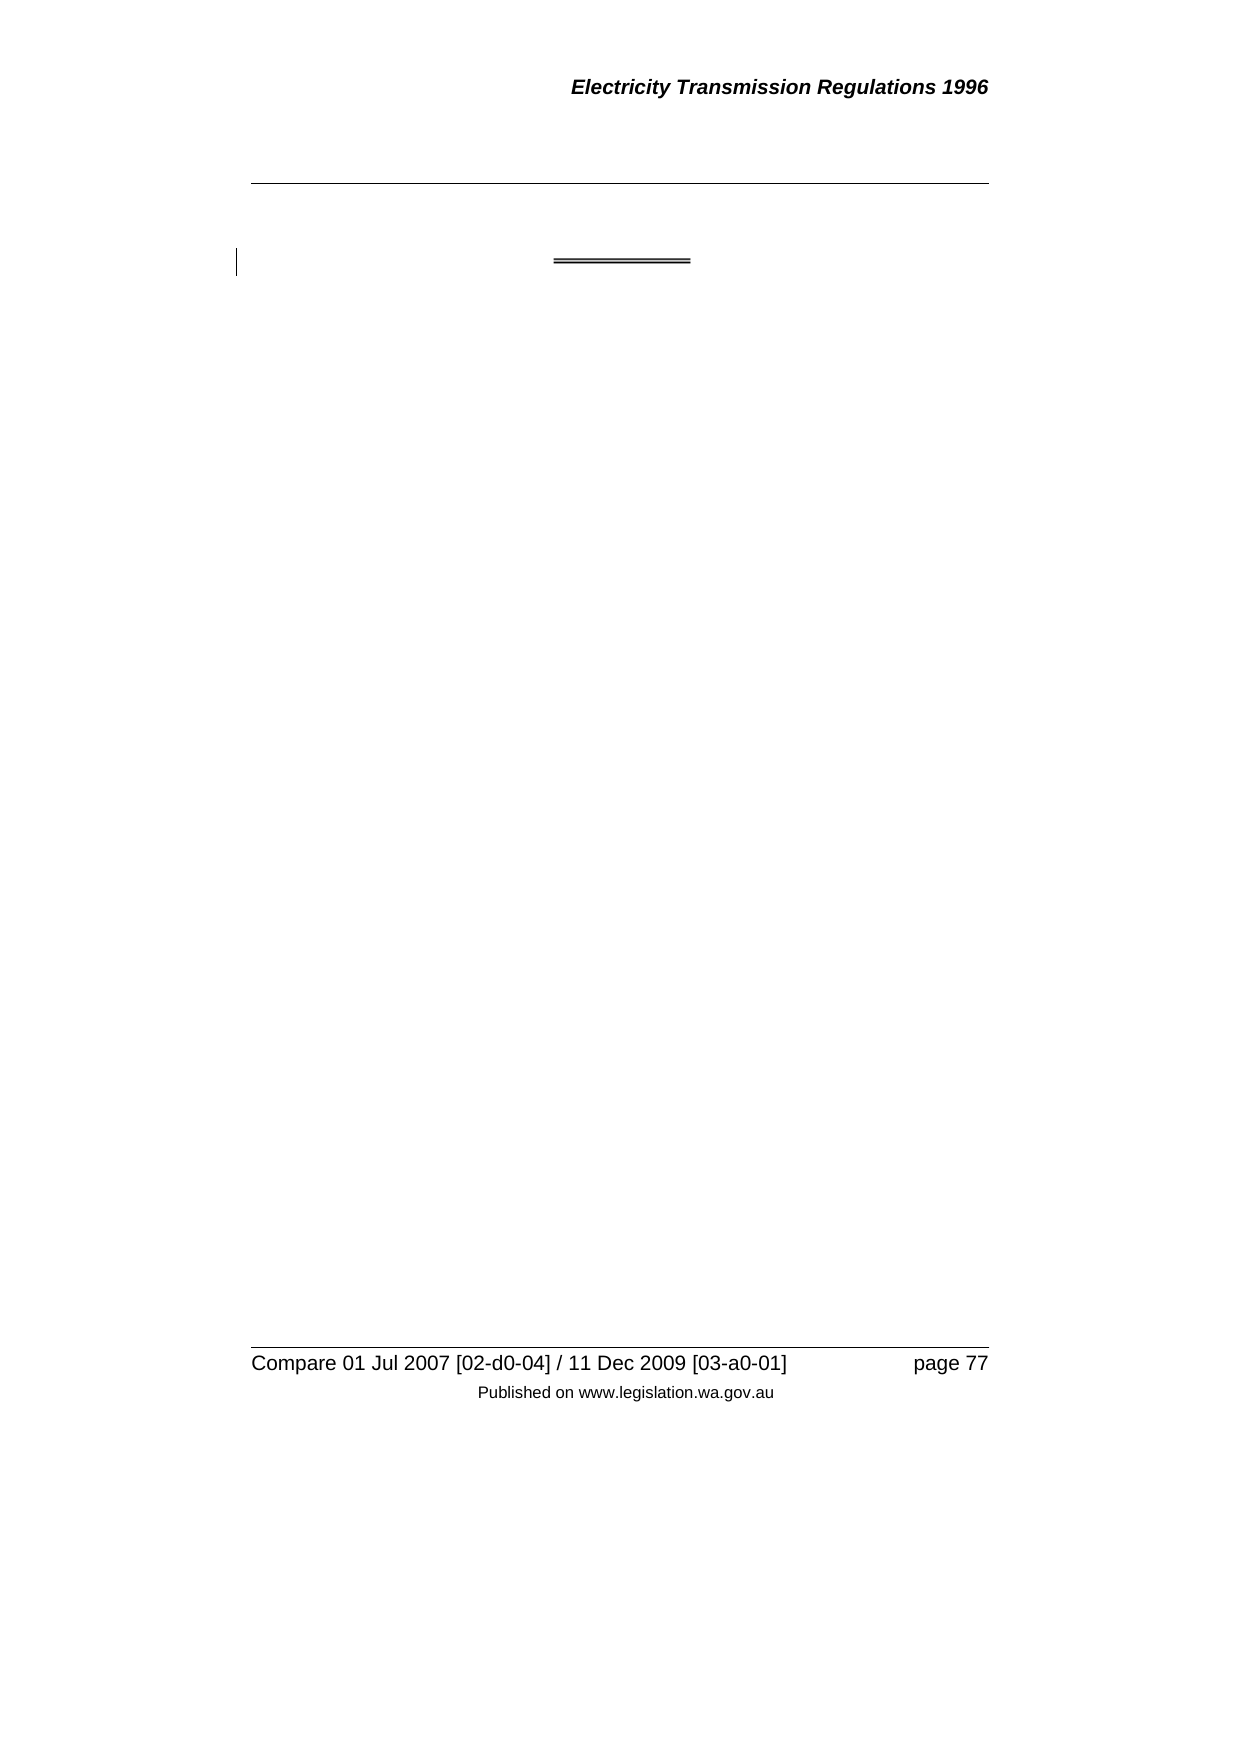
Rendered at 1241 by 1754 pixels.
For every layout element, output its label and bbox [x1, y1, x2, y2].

picture [543, 248, 697, 277]
